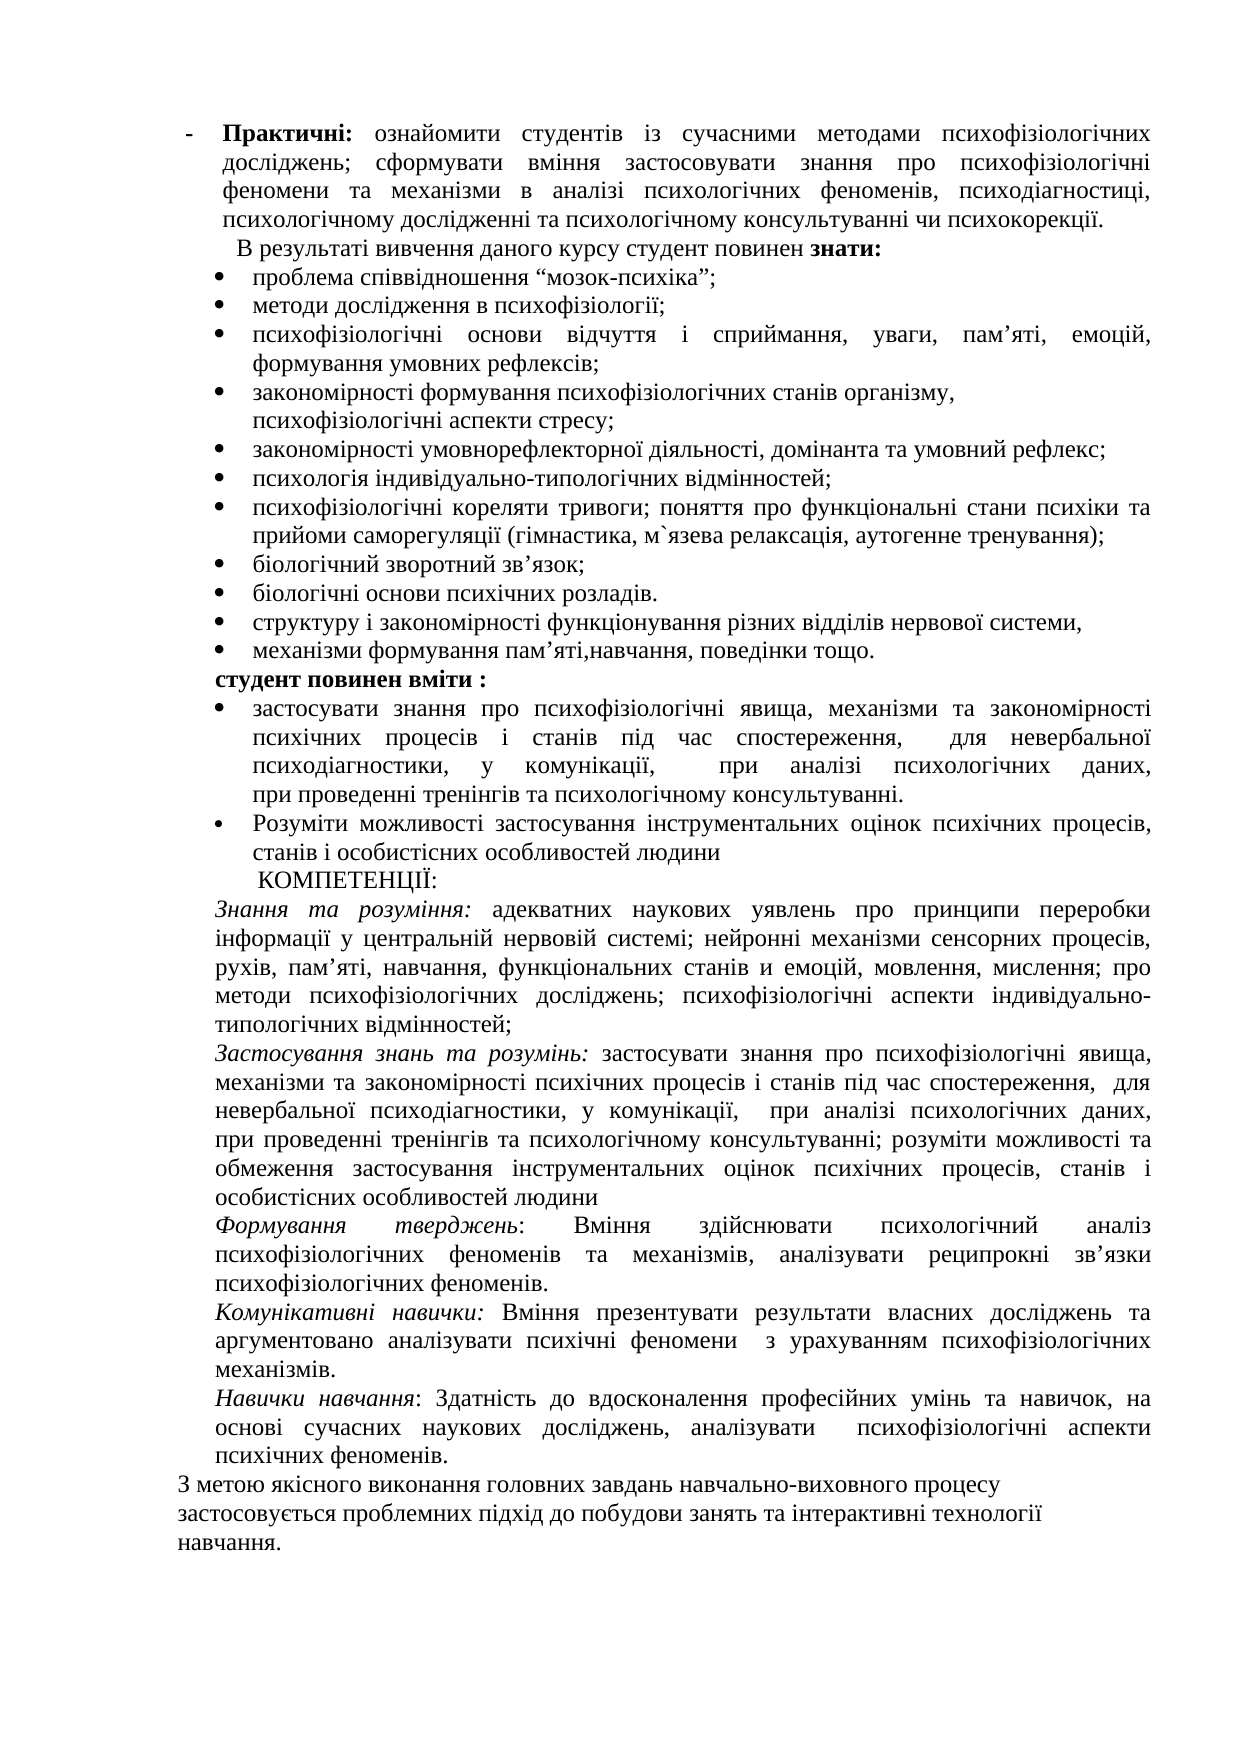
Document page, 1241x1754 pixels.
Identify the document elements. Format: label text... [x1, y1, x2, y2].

list механізми формування пам’яті,навчання, поведінки тощо. [215, 636, 1152, 664]
text Комунікативні навички: Вміння презентувати результати власних досліджень та аргументовано аналізувати психічні феномени з урахуванням психофізіологічних механізмів. [215, 1297, 1152, 1383]
text Знання та розуміння: адекватних наукових уявлень про принципи переробки інформації у центральній нервовій системі; нейронні механізми сенсорних процесів, рухів, пам’яті, навчання, функціональних станів и емоцій, мовлення, мислення; про методи психофізіологічних досліджень; психофізіологічні аспекти індивідуально-типологічних відмінностей; [215, 894, 1152, 1038]
list закономірності формування психофізіологічних станів організму, психофізіологічні аспекти стресу; [215, 377, 1152, 434]
text Застосування знань та розумінь: застосувати знання про психофізіологічні явища, механізми та закономірності психічних процесів і станів під час спостереження, для невербальної психодіагностики, у комунікації, при аналізі психологічних даних, при проведенні тренінгів та психологічному консультуванні; розуміти можливості та обмеження застосування інструментальних оцінок психічних процесів, станів і особистісних особливостей людини [215, 1038, 1152, 1211]
list застосувати знання про психофізіологічні явища, механізми та закономірності психічних процесів і станів під час спостереження, для невербальної психодіагностики, у комунікації, при аналізі психологічних даних, при проведенні тренінгів та психологічному консультуванні. [215, 693, 1152, 808]
list психофізіологічні основи відчуття і сприймання, уваги, пам’яті, емоцій, формування умовних рефлексів; [215, 319, 1152, 377]
list біологічні основи психічних розладів. [215, 578, 1152, 607]
text студент повинен вміти : [215, 664, 1152, 693]
list біологічний зворотний зв’язок; [215, 549, 1152, 578]
text Навички навчання: Здатність до вдосконалення професійних умінь та навичок, на основі сучасних наукових досліджень, аналізувати психофізіологічні аспекти психічних феноменів. [215, 1383, 1152, 1469]
list психофізіологічні кореляти тривоги; поняття про функціональні стани психіки та прийоми саморегуляції (гімнастика, м`язева релаксація, аутогенне тренування); [215, 492, 1152, 549]
text В результаті вивчення даного курсу студент повинен знати: [177, 233, 1152, 262]
text КОМПЕТЕНЦІЇ: [177, 866, 1152, 894]
list структуру і закономірності функціонування різних відділів нервової системи, [215, 607, 1152, 636]
list методи дослідження в психофізіології; [215, 291, 1152, 319]
list проблема співвідношення “мозок-психіка”; [215, 262, 1152, 291]
list Практичні: ознайомити студентів із сучасними методами психофізіологічних досліджень; сформувати вміння застосовувати знання про психофізіологічні феномени та механізми в аналізі психологічних феноменів, психодіагностиці, психологічному дослідженні та психологічному консультуванні чи психокорекції. [185, 118, 1152, 233]
list закономірності умовнорефлекторної діяльності, домінанта та умовний рефлекс; [215, 434, 1152, 463]
list психологія індивідуально-типологічних відмінностей; [215, 463, 1152, 492]
list Розуміти можливості застосування інструментальних оцінок психічних процесів, станів і особистісних особливостей людини [215, 808, 1152, 866]
text З метою якісного виконання головних завдань навчально-виховного процесу застосовується проблемних підхід до побудови занять та інтерактивні технології навчання. [177, 1469, 1152, 1556]
text Формування тверджень: Вміння здійснювати психологічний аналіз психофізіологічних феноменів та механізмів, аналізувати реципрокні зв’язки психофізіологічних феноменів. [215, 1211, 1152, 1297]
